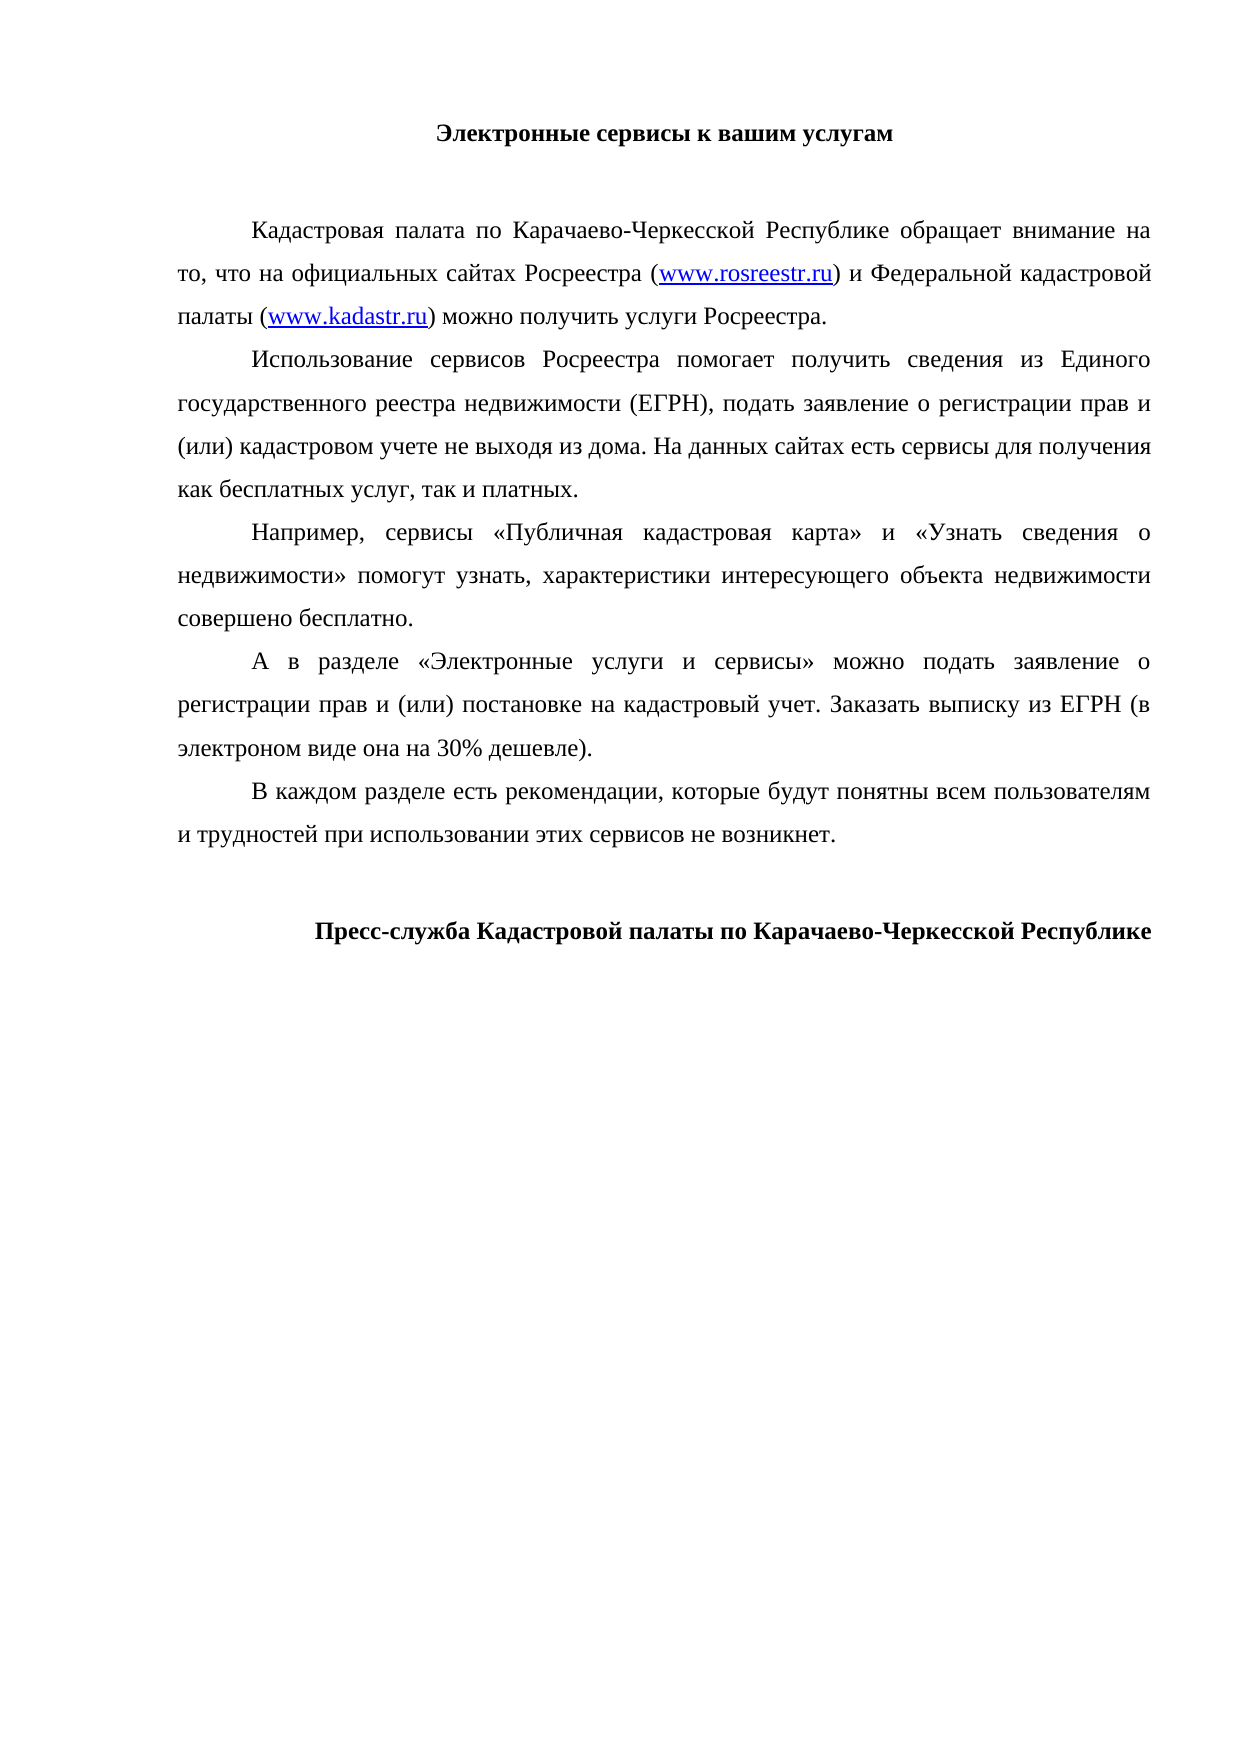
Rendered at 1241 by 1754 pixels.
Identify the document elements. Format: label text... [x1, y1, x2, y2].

text Кадастровая палата по Карачаево-Черкесской Республике обращает внимание на то, что на официальных сайтах Росреестра (www.rosreestr.ru) и Федеральной кадастровой палаты (www.kadastr.ru) можно получить услуги Росреестра. [177, 215, 1152, 330]
text Пресс-служба Кадастровой палаты по Карачаево-Черкесской Республике [177, 916, 1152, 944]
text В каждом разделе есть рекомендации, которые будут понятны всем пользователям и трудностей при использовании этих сервисов не возникнет. [177, 776, 1152, 848]
text А в разделе «Электронные услуги и сервисы» можно подать заявление о регистрации прав и (или) постановке на кадастровый учет. Заказать выписку из ЕГРН (в электроном виде она на 30% дешевле). [177, 646, 1152, 761]
text Использование сервисов Росреестра помогает получить сведения из Единого государственного реестра недвижимости (ЕГРН), подать заявление о регистрации прав и (или) кадастровом учете не выходя из дома. На данных сайтах есть сервисы для получения как бесплатных услуг, так и платных. [177, 344, 1152, 503]
text Например, сервисы «Публичная кадастровая карта» и «Узнать сведения о недвижимости» помогут узнать, характеристики интересующего объекта недвижимости совершено бесплатно. [177, 517, 1152, 632]
text Электронные сервисы к вашим услугам [177, 118, 1152, 147]
